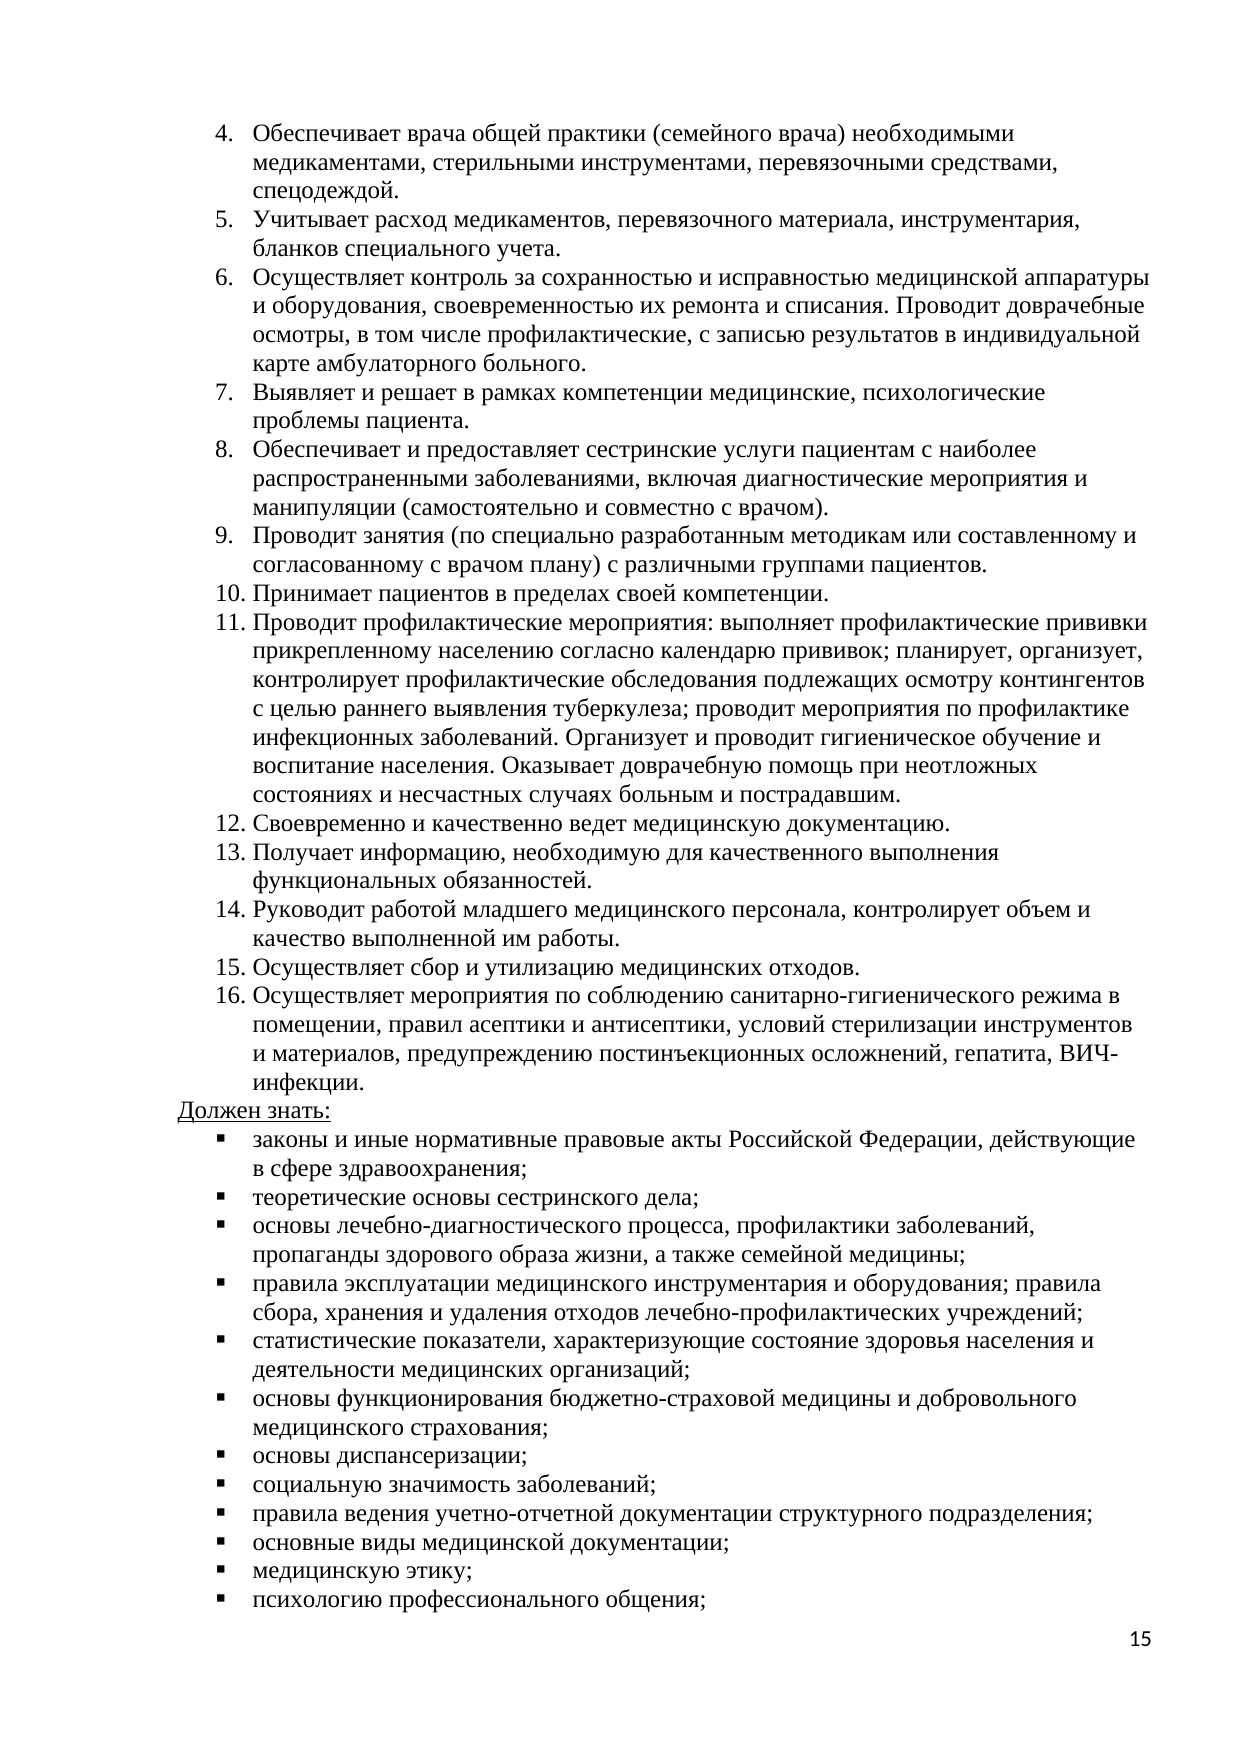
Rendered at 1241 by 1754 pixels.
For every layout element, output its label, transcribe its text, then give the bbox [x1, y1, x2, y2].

list медицинскую этику; [215, 1556, 1152, 1584]
list теоретические основы сестринского дела; [215, 1182, 1152, 1211]
list законы и иные нормативные правовые акты Российской Федерации, действующие в сфере здравоохранения; [215, 1124, 1152, 1182]
list социальную значимость заболеваний; [215, 1469, 1152, 1498]
list Руководит работой младшего медицинского персонала, контролирует объем и качество выполненной им работы. [215, 894, 1152, 952]
list Осуществляет контроль за сохранностью и исправностью медицинской аппаратуры и оборудования, своевременностью их ремонта и списания. Проводит доврачебные осмотры, в том числе профилактические, с записью результатов в индивидуальной карте амбулаторного больного. [215, 262, 1152, 377]
list правила ведения учетно-отчетной документации структурного подразделения; [215, 1498, 1152, 1527]
list Осуществляет мероприятия по соблюдению санитарно-гигиенического режима в помещении, правил асептики и антисептики, условий стерилизации инструментов и материалов, предупреждению постинъекционных осложнений, гепатита, ВИЧ-инфекции. [215, 981, 1152, 1096]
list Учитывает расход медикаментов, перевязочного материала, инструментария, бланков специального учета. [215, 204, 1152, 262]
list Принимает пациентов в пределах своей компетенции. [215, 578, 1152, 607]
list основы лечебно-диагностического процесса, профилактики заболеваний, пропаганды здорового образа жизни, а также семейной медицины; [215, 1211, 1152, 1268]
list Обеспечивает врача общей практики (семейного врача) необходимыми медикаментами, стерильными инструментами, перевязочными средствами, спецодеждой. [215, 118, 1152, 204]
list основы функционирования бюджетно-страховой медицины и добровольного медицинского страхования; [215, 1383, 1152, 1441]
list Проводит занятия (по специально разработанным методикам или составленному и согласованному с врачом плану) с различными группами пациентов. [215, 521, 1152, 578]
list статистические показатели, характеризующие состояние здоровья населения и деятельности медицинских организаций; [215, 1326, 1152, 1383]
list Обеспечивает и предоставляет сестринские услуги пациентам с наиболее распространенными заболеваниями, включая диагностические мероприятия и манипуляции (самостоятельно и совместно с врачом). [215, 434, 1152, 521]
list Получает информацию, необходимую для качественного выполнения функциональных обязанностей. [215, 837, 1152, 894]
list основные виды медицинской документации; [215, 1527, 1152, 1556]
text Должен знать: [177, 1096, 1152, 1124]
list Осуществляет сбор и утилизацию медицинских отходов. [215, 952, 1152, 981]
list правила эксплуатации медицинского инструментария и оборудования; правила сбора, хранения и удаления отходов лечебно-профилактических учреждений; [215, 1268, 1152, 1326]
list Своевременно и качественно ведет медицинскую документацию. [215, 808, 1152, 837]
list Выявляет и решает в рамках компетенции медицинские, психологические проблемы пациента. [215, 377, 1152, 434]
list Проводит профилактические мероприятия: выполняет профилактические прививки прикрепленному населению согласно календарю прививок; планирует, организует, контролирует профилактические обследования подлежащих осмотру контингентов с целью раннего выявления туберкулеза; проводит мероприятия по профилактике инфекционных заболеваний. Организует и проводит гигиеническое обучение и воспитание населения. Оказывает доврачебную помощь при неотложных состояниях и несчастных случаях больным и пострадавшим. [215, 607, 1152, 808]
list основы диспансеризации; [215, 1441, 1152, 1469]
list психологию профессионального общения; [215, 1584, 1152, 1613]
